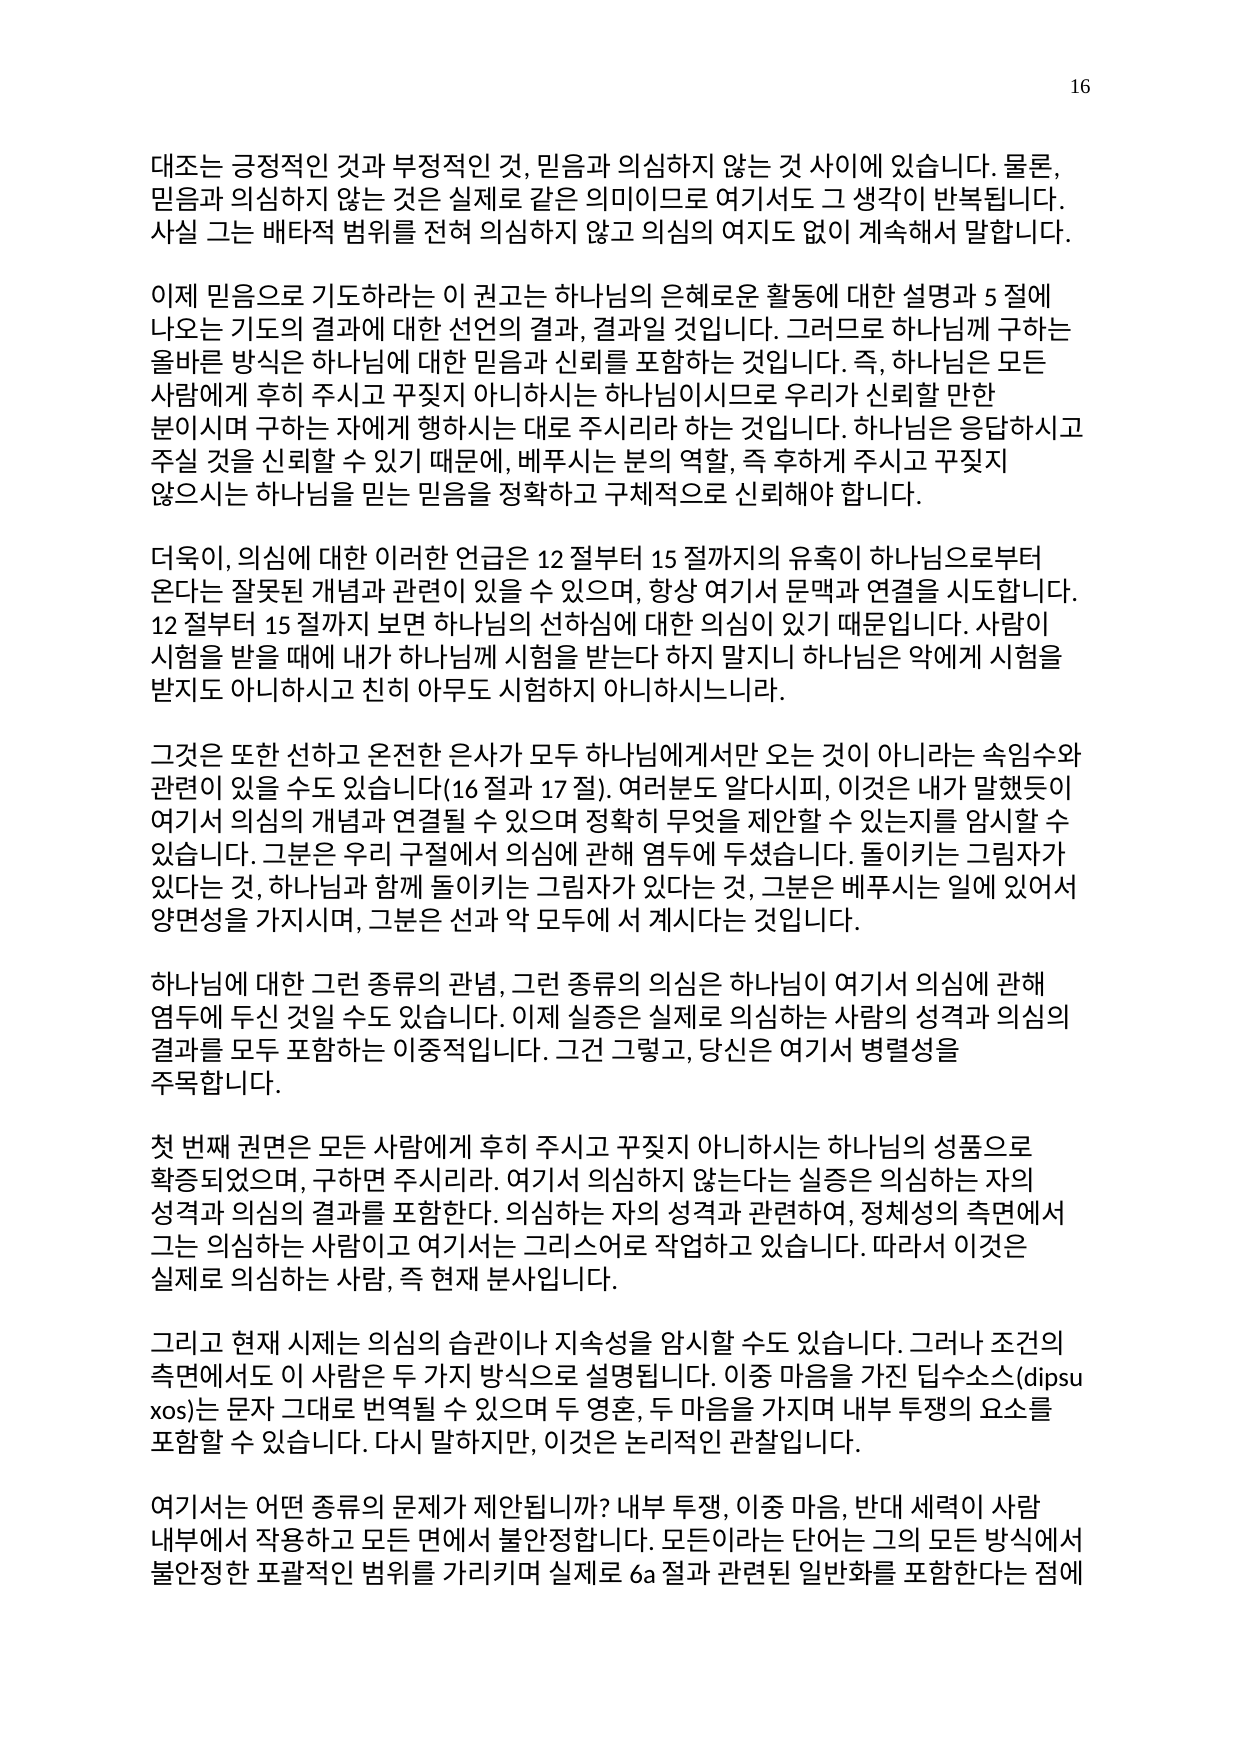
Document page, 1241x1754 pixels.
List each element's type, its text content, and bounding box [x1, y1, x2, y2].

text 그것은 또한 선하고 온전한 은사가 모두 하나님에게서만 오는 것이 아니라는 속임수와 관련이 있을 수도 있습니다(16절과 17절). 여러분도 알다시피, 이것은 내가 말했듯이 여기서 의심의 개념과 연결될 수 있으며 정확히 무엇을 제안할 수 있는지를 암시할 수 있습니다. 그분은 우리 구절에서 의심에 관해 염두에 두셨습니다. 돌이키는 그림자가 있다는 것, 하나님과 함께 돌이키는 그림자가 있다는 것, 그분은 베푸시는 일에 있어서 양면성을 가지시며, 그분은 선과 악 모두에 서 계시다는 것입니다. [150, 739, 1090, 937]
text 대조는 긍정적인 것과 부정적인 것, 믿음과 의심하지 않는 것 사이에 있습니다. 물론, 믿음과 의심하지 않는 것은 실제로 같은 의미이므로 여기서도 그 생각이 반복됩니다. 사실 그는 배타적 범위를 전혀 의심하지 않고 의심의 여지도 없이 계속해서 말합니다. [150, 150, 1090, 249]
text 더욱이, 의심에 대한 이러한 언급은 12절부터 15절까지의 유혹이 하나님으로부터 온다는 잘못된 개념과 관련이 있을 수 있으며, 항상 여기서 문맥과 연결을 시도합니다. 12절부터 15절까지 보면 하나님의 선하심에 대한 의심이 있기 때문입니다. 사람이 시험을 받을 때에 내가 하나님께 시험을 받는다 하지 말지니 하나님은 악에게 시험을 받지도 아니하시고 친히 아무도 시험하지 아니하시느니라. [150, 542, 1090, 708]
text 하나님에 대한 그런 종류의 관념, 그런 종류의 의심은 하나님이 여기서 의심에 관해 염두에 두신 것일 수도 있습니다. 이제 실증은 실제로 의심하는 사람의 성격과 의심의 결과를 모두 포함하는 이중적입니다. 그건 그렇고, 당신은 여기서 병렬성을 주목합니다. [150, 968, 1090, 1100]
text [150, 1491, 1090, 1590]
text 이제 믿음으로 기도하라는 이 권고는 하나님의 은혜로운 활동에 대한 설명과 5절에 나오는 기도의 결과에 대한 선언의 결과, 결과일 것입니다. 그러므로 하나님께 구하는 올바른 방식은 하나님에 대한 믿음과 신뢰를 포함하는 것입니다. 즉, 하나님은 모든 사람에게 후히 주시고 꾸짖지 아니하시는 하나님이시므로 우리가 신뢰할 만한 분이시며 구하는 자에게 행하시는 대로 주시리라 하는 것입니다. 하나님은 응답하시고 주실 것을 신뢰할 수 있기 때문에, 베푸시는 분의 역할, 즉 후하게 주시고 꾸짖지 않으시는 하나님을 믿는 믿음을 정확하고 구체적으로 신뢰해야 합니다. [150, 280, 1090, 511]
text 첫 번째 권면은 모든 사람에게 후히 주시고 꾸짖지 아니하시는 하나님의 성품으로 확증되었으며, 구하면 주시리라. 여기서 의심하지 않는다는 실증은 의심하는 자의 성격과 의심의 결과를 포함한다. 의심하는 자의 성격과 관련하여, 정체성의 측면에서 그는 의심하는 사람이고 여기서는 그리스어로 작업하고 있습니다. 따라서 이것은 실제로 의심하는 사람, 즉 현재 분사입니다. [150, 1131, 1090, 1296]
text 그리고 현재 시제는 의심의 습관이나 지속성을 암시할 수도 있습니다. 그러나 조건의 측면에서도 이 사람은 두 가지 방식으로 설명됩니다. 이중 마음을 가진 딥수소스(dipsuxos)는 문자 그대로 번역될 수 있으며 두 영혼, 두 마음을 가지며 내부 투쟁의 요소를 포함할 수 있습니다. 다시 말하지만, 이것은 논리적인 관찰입니다. [150, 1327, 1090, 1459]
